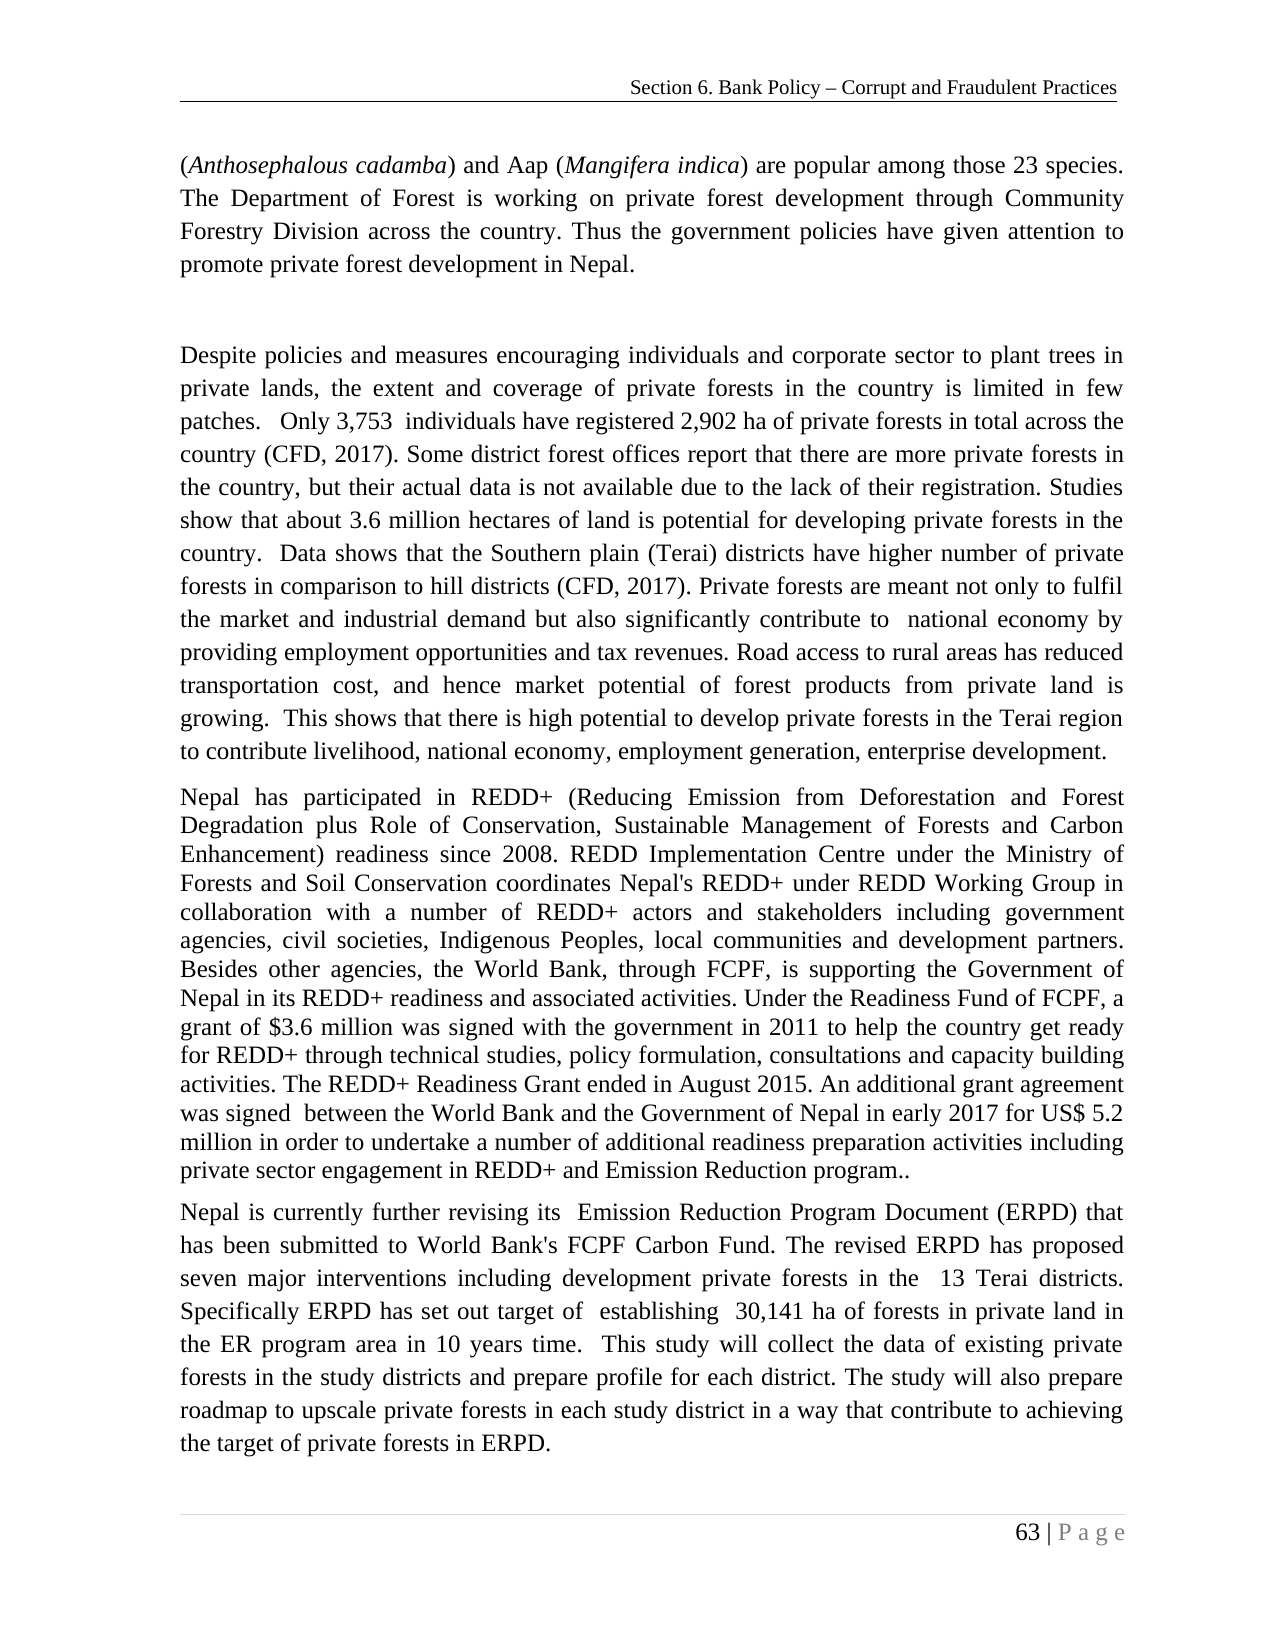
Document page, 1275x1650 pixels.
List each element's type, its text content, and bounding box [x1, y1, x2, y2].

text Nepal has participated in REDD+ (Reducing Emission from Deforestation and Forest Degradation plus Role of Conservation, Sustainable Management of Forests and Carbon Enhancement) readiness since 2008. REDD Implementation Centre under the Ministry of Forests and Soil Conservation coordinates Nepal's REDD+ under REDD Working Group in collaboration with a number of REDD+ actors and stakeholders including government agencies, civil societies, Indigenous Peoples, local communities and development partners. Besides other agencies, the World Bank, through FCPF, is supporting the Government of Nepal in its REDD+ readiness and associated activities. Under the Readiness Fund of FCPF, a grant of $3.6 million was signed with the government in 2011 to help the country get ready for REDD+ through technical studies, policy formulation, consultations and capacity building activities. The REDD+ Readiness Grant ended in August 2015. An additional grant agreement was signed between the World Bank and the Government of Nepal in early 2017 for US$ 5.2 million in order to undertake a number of additional readiness preparation activities including private sector engagement in REDD+ and Emission Reduction program.. [180, 782, 1125, 1184]
text Despite policies and measures encouraging individuals and corporate sector to plant trees in private lands, the extent and coverage of private forests in the country is limited in few patches. Only 3,753 individuals have registered 2,902 ha of private forests in total across the country (CFD, 2017). Some district forest offices report that there are more private forests in the country, but their actual data is not available due to the lack of their registration. Studies show that about 3.6 million hectares of land is potential for developing private forests in the country. Data shows that the Southern plain (Terai) districts have higher number of private forests in comparison to hill districts (CFD, 2017). Private forests are meant not only to fulfil the market and industrial demand but also significantly contribute to national economy by providing employment opportunities and tax revenues. Road access to rural areas has reduced transportation cost, and hence market potential of forest products from private land is growing. This shows that there is high potential to develop private forests in the Terai region to contribute livelihood, national economy, employment generation, enterprise development. [180, 340, 1125, 765]
text Nepal is currently further revising its Emission Reduction Program Document (ERPD) that has been submitted to World Bank's FCPF Carbon Fund. The revised ERPD has proposed seven major interventions including development private forests in the 13 Terai districts. Specifically ERPD has set out target of establishing 30,141 ha of forests in private land in the ER program area in 10 years time. This study will collect the data of existing private forests in the study districts and prepare profile for each district. The study will also prepare roadmap to upscale private forests in each study district in a way that contribute to achieving the target of private forests in ERPD. [180, 1197, 1125, 1457]
